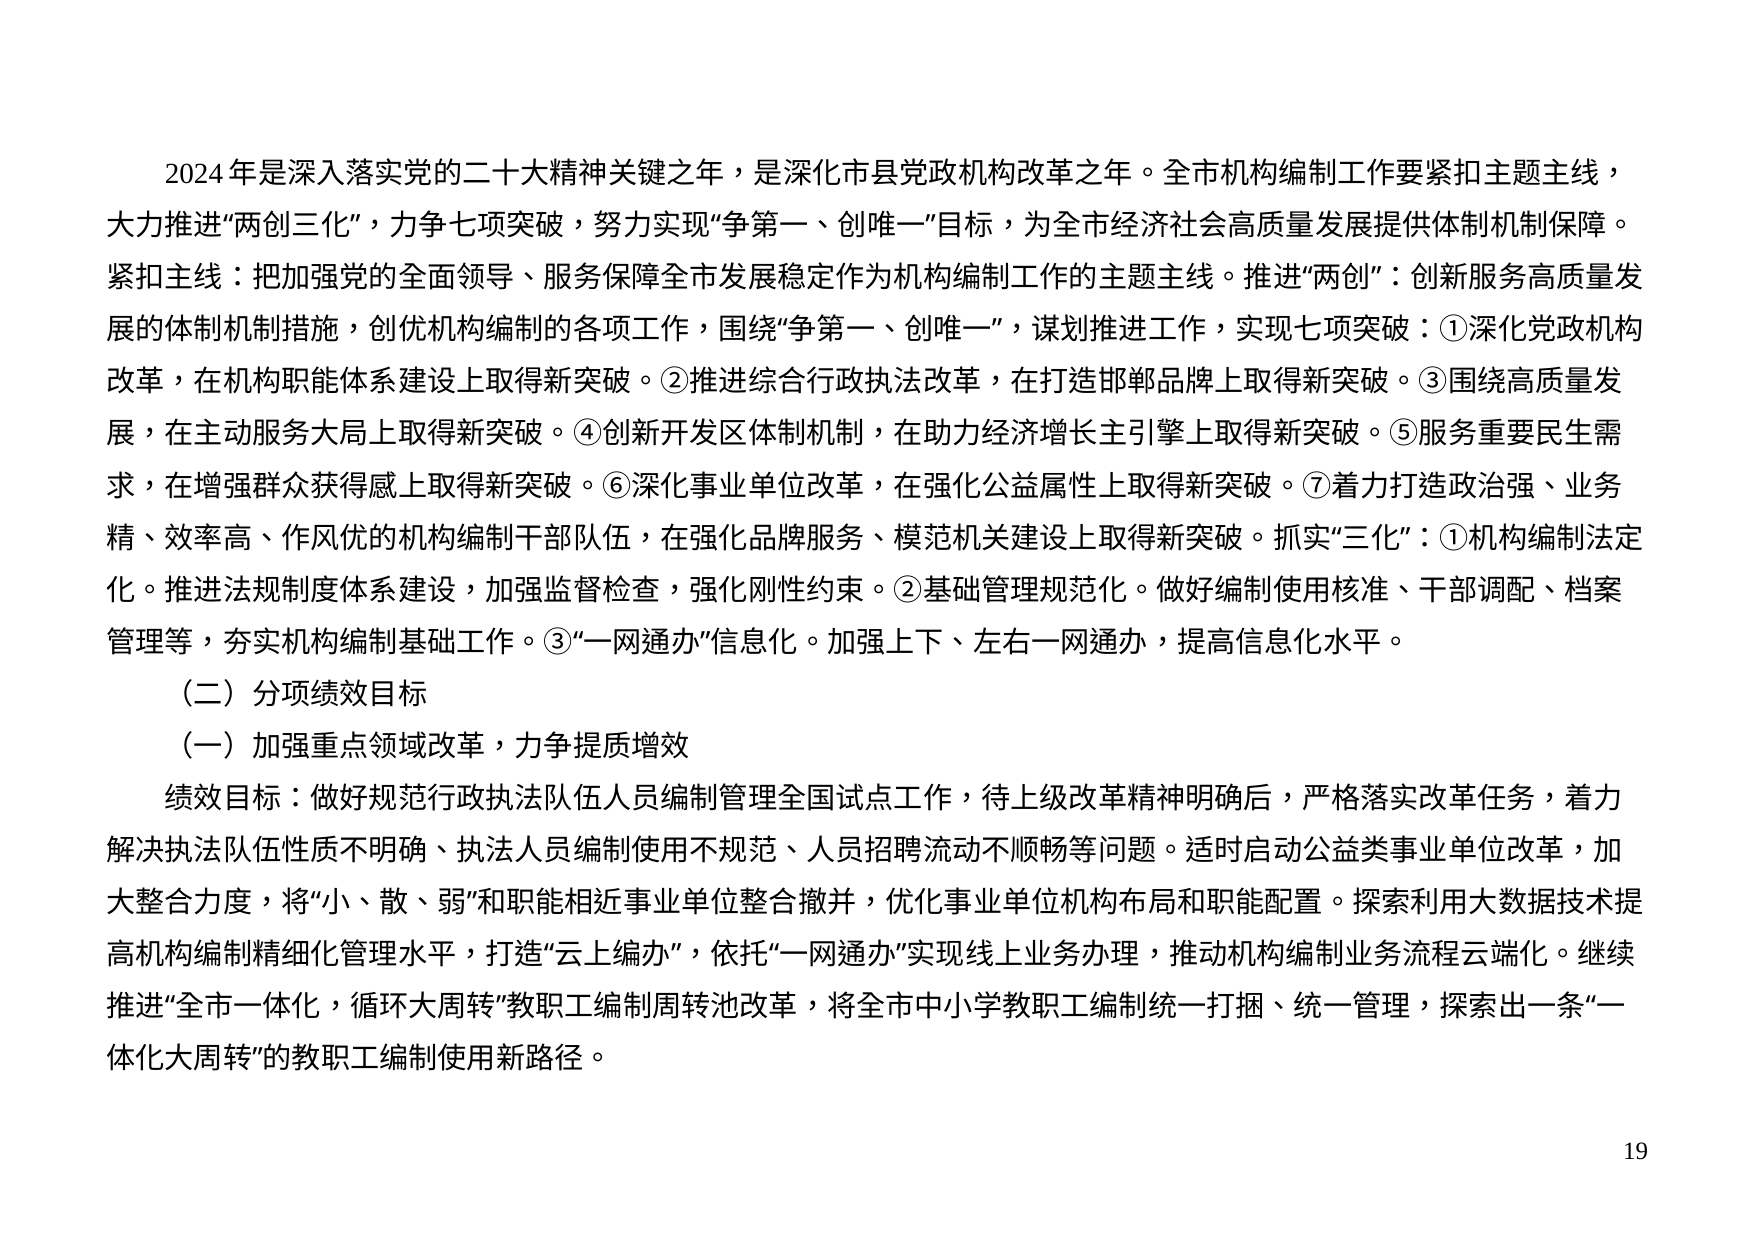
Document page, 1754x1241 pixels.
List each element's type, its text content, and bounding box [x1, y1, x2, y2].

text （二）分项绩效目标 [106, 663, 1648, 715]
text 绩效目标：做好规范行政执法队伍人员编制管理全国试点工作，待上级改革精神明确后，严格落实改革任务，着力解决执法队伍性质不明确、执法人员编制使用不规范、人员招聘流动不顺畅等问题。适时启动公益类事业单位改革，加大整合力度，将“小、散、弱”和职能相近事业单位整合撤并，优化事业单位机构布局和职能配置。探索利用大数据技术提高机构编制精细化管理水平，打造“云上编办”，依托“一网通办”实现线上业务办理，推动机构编制业务流程云端化。继续推进“全市一体化，循环大周转”教职工编制周转池改革，将全市中小学教职工编制统一打捆、统一管理，探索出一条“一体化大周转”的教职工编制使用新路径。 [106, 767, 1648, 1079]
text 2024年是深入落实党的二十大精神关键之年，是深化市县党政机构改革之年。全市机构编制工作要紧扣主题主线，大力推进“两创三化”，力争七项突破，努力实现“争第一、创唯一”目标，为全市经济社会高质量发展提供体制机制保障。紧扣主线：把加强党的全面领导、服务保障全市发展稳定作为机构编制工作的主题主线。推进“两创”：创新服务高质量发展的体制机制措施，创优机构编制的各项工作，围绕“争第一、创唯一”，谋划推进工作，实现七项突破：①深化党政机构改革，在机构职能体系建设上取得新突破。②推进综合行政执法改革，在打造邯郸品牌上取得新突破。③围绕高质量发展，在主动服务大局上取得新突破。④创新开发区体制机制，在助力经济增长主引擎上取得新突破。⑤服务重要民生需求，在增强群众获得感上取得新突破。⑥深化事业单位改革，在强化公益属性上取得新突破。⑦着力打造政治强、业务精、效率高、作风优的机构编制干部队伍，在强化品牌服务、模范机关建设上取得新突破。抓实“三化”：①机构编制法定化。推进法规制度体系建设，加强监督检查，强化刚性约束。②基础管理规范化。做好编制使用核准、干部调配、档案管理等，夯实机构编制基础工作。③“一网通办”信息化。加强上下、左右一网通办，提高信息化水平。 [106, 142, 1648, 663]
text （一）加强重点领域改革，力争提质增效 [106, 715, 1648, 767]
